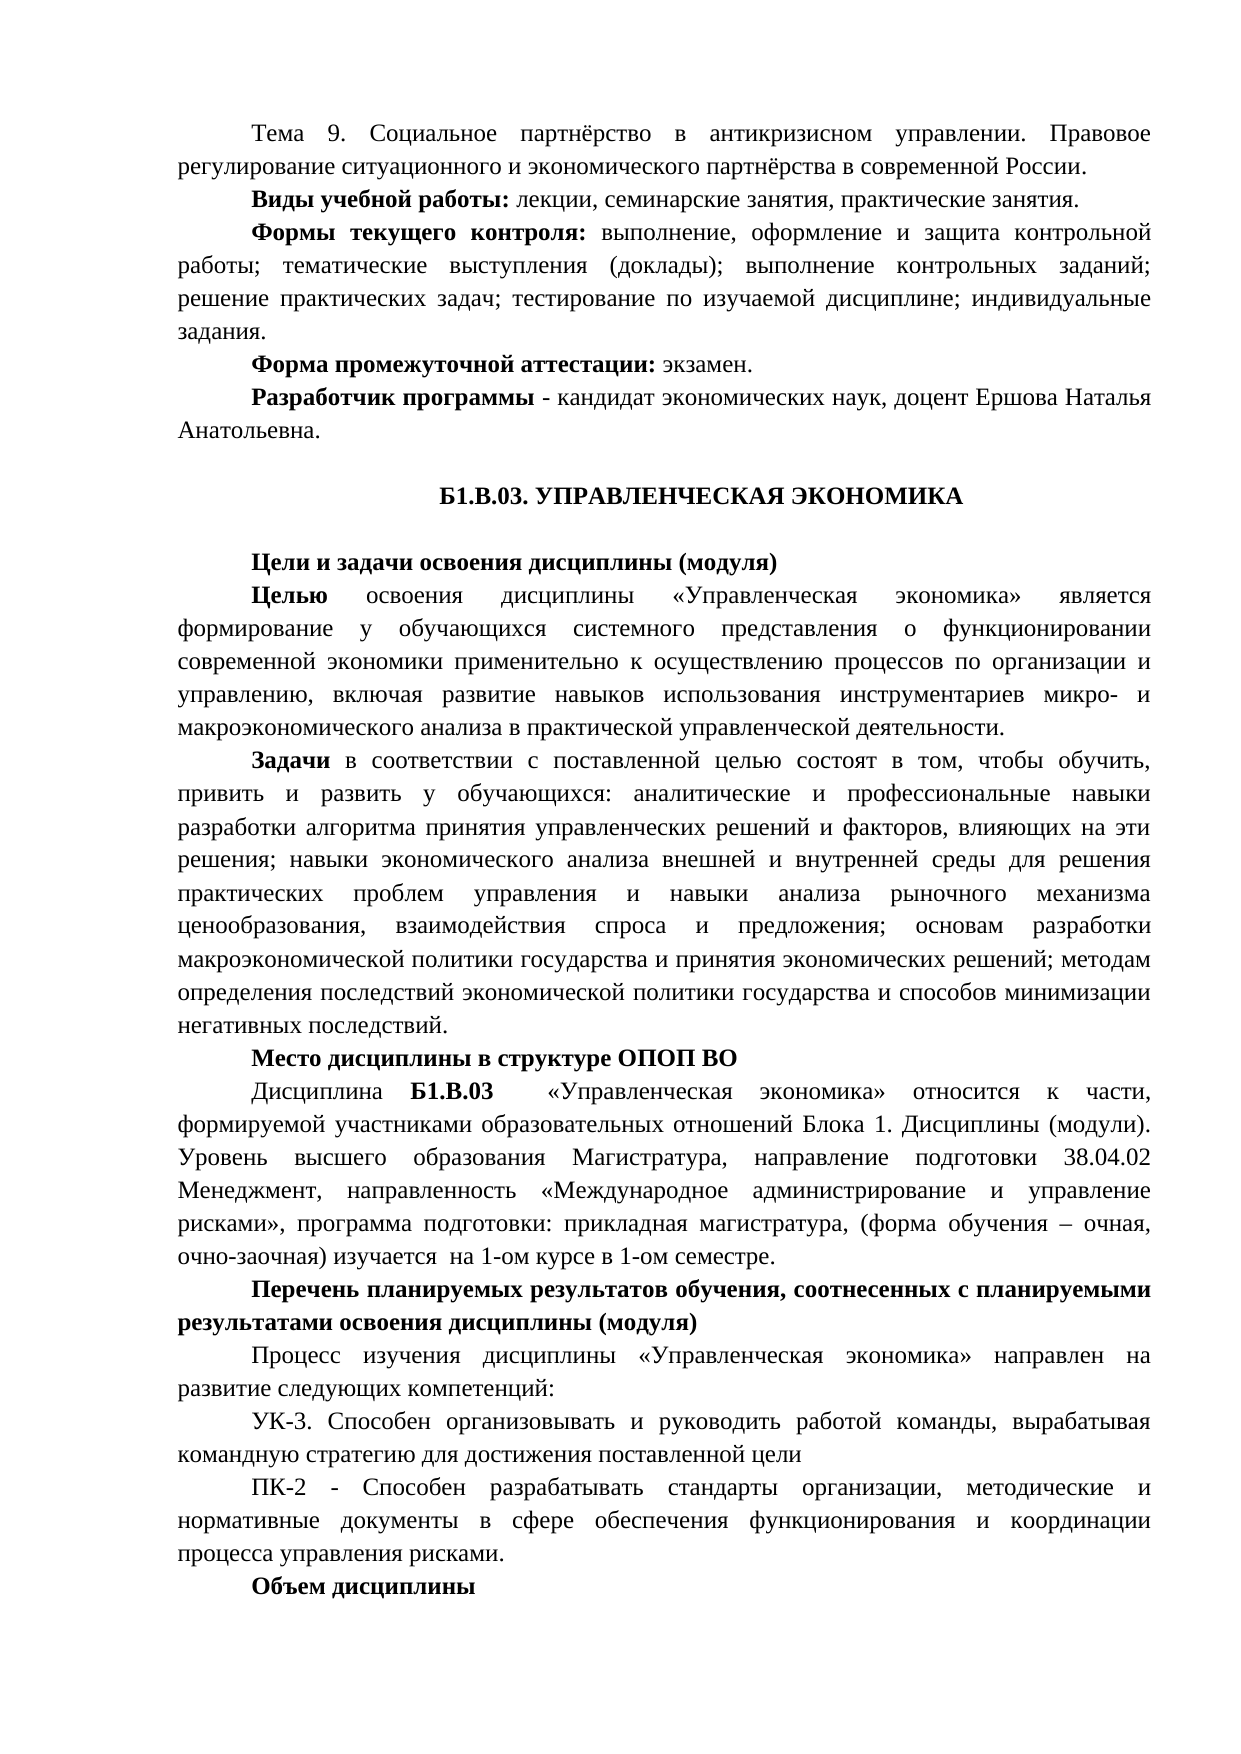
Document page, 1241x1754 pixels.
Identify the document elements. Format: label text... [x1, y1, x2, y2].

text Формы текущего контроля: выполнение, оформление и защита контрольной работы; тематические выступления (доклады); выполнение контрольных заданий; решение практических задач; тестирование по изучаемой дисциплине; индивидуальные задания. [177, 312, 1152, 345]
text Перечень планируемых результатов обучения, соотнесенных с планируемыми результатами освоения дисциплины (модуля) [177, 1274, 1152, 1336]
text Место дисциплины в структуре ОПОП ВО [177, 1043, 1152, 1071]
text Б1.В.03. УПРАВЛЕНЧЕСКАЯ ЭКОНОМИКА [177, 481, 1152, 510]
text Объем дисциплины [177, 1571, 1152, 1600]
text Разработчик программы - кандидат экономических наук, доцент Ершова Наталья Анатольевна. [177, 382, 1152, 444]
text Дисциплина Б1.В.03 «Управленческая экономика» относится к части, формируемой участниками образовательных отношений Блока 1. Дисциплины (модули). Уровень высшего образования Магистратура, направление подготовки 38.04.02 Менеджмент, направленность «Международное администрирование и управление рисками», программа подготовки: прикладная магистратура, (форма обучения – очная, очно-заочная) изучается на 1-ом курсе в 1-ом семестре. [177, 1076, 1152, 1269]
text Процесс изучения дисциплины «Управленческая экономика» направлен на развитие следующих компетенций: [177, 1340, 1152, 1402]
text ПК-2 - Способен разрабатывать стандарты организации, методические и нормативные документы в сфере обеспечения функционирования и координации процесса управления рисками. [177, 1472, 1152, 1567]
text Формы текущего контроля: выполнение, оформление и защита контрольной работы; тематические выступления (доклады); выполнение контрольных заданий; решение практических задач; тестирование по изучаемой дисциплине; индивидуальные задания. [177, 217, 1152, 283]
text Тема 9. Социальное партнёрство в антикризисном управлении. Правовое регулирование ситуационного и экономического партнёрства в современной России. [177, 118, 1152, 180]
text Виды учебной работы: лекции, семинарские занятия, практические занятия. [177, 184, 1152, 213]
text Целью освоения дисциплины «Управленческая экономика» является формирование у обучающихся системного представления о функционировании современной экономики применительно к осуществлению процессов по организации и управлению, включая развитие навыков использования инструментариев микро- и макроэкономического анализа в практической управленческой деятельности. [177, 580, 1152, 741]
text Задачи в соответствии с поставленной целью состоят в том, чтобы обучить, привить и развить у обучающихся: аналитические и профессиональные навыки разработки алгоритма принятия управленческих решений и факторов, влияющих на эти решения; навыки экономического анализа внешней и внутренней среды для решения практических проблем управления и навыки анализа рыночного механизма ценообразования, взаимодействия спроса и предложения; основам разработки макроэкономической политики государства и принятия экономических решений; методам определения последствий экономической политики государства и способов минимизации негативных последствий. [177, 746, 1152, 1038]
text Форма промежуточной аттестации: экзамен. [177, 349, 1152, 378]
text УК-3. Способен организовывать и руководить работой команды, вырабатывая командную стратегию для достижения поставленной цели [177, 1406, 1152, 1468]
text Цели и задачи освоения дисциплины (модуля) [177, 547, 1152, 576]
